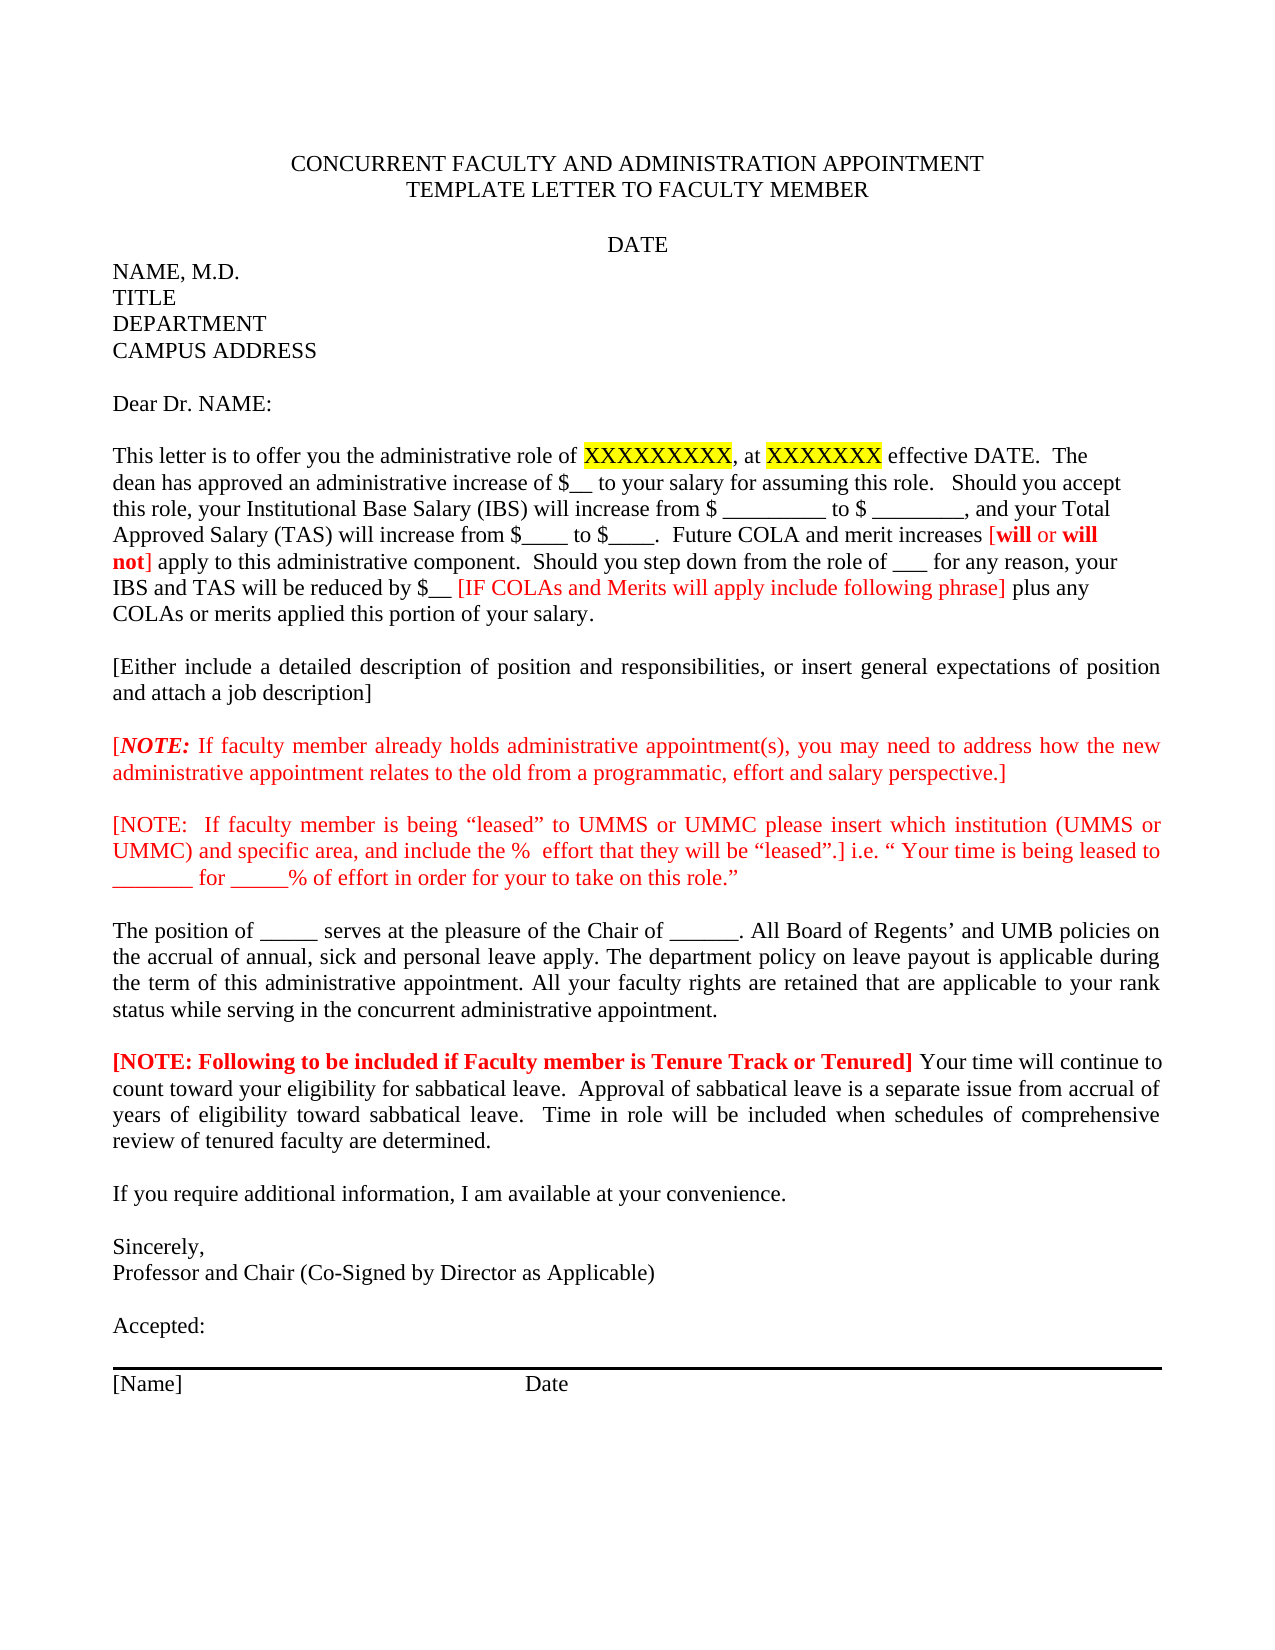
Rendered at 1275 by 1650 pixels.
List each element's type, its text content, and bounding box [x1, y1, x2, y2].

text [NOTE: If faculty member already holds administrative appointment(s), you may need to address how the new administrative appointment relates to the old from a programmatic, effort and salary perspective.] [112, 732, 1162, 785]
text DEPARTMENT [112, 311, 1162, 337]
text Professor and Chair (Co-Signed by Director as Applicable) [112, 1259, 1162, 1286]
text TEMPLATE LETTER TO FACULTY MEMBER [112, 176, 1162, 203]
text Accepted: [112, 1312, 1162, 1338]
text NAME, M.D. [112, 258, 1162, 284]
text CAMPUS ADDRESS [112, 337, 1162, 363]
text Dear Dr. NAME: [112, 389, 1162, 416]
text If you require additional information, I am available at your convenience. [112, 1180, 1162, 1207]
text DATE [112, 231, 1162, 258]
text CONCURRENT FACULTY AND ADMINISTRATION APPOINTMENT [112, 150, 1162, 176]
text [Either include a detailed description of position and responsibilities, or insert general expectations of position and attach a job description] [112, 653, 1162, 706]
text [Name] Date [112, 1370, 1162, 1396]
text This letter is to offer you the administrative role of XXXXXXXXX, at XXXXXXX effective DATE. The dean has approved an administrative increase of $__ to your salary for assuming this role. Should you accept this role, your Institutional Base Salary (IBS) will increase from $ _________ to $ ________, and your Total Approved Salary (TAS) will increase from $____ to $____. Future COLA and merit increases [will or will not] apply to this administrative component. Should you step down from the role of ___ for any reason, your IBS and TAS will be reduced by $__ [IF COLAs and Merits will apply include following phrase] plus any COLAs or merits applied this portion of your salary. [112, 442, 1125, 627]
text The position of _____ serves at the pleasure of the Chair of ______. All Board of Regents’ and UMB policies on the accrual of annual, sick and personal leave apply. The department policy on leave payout is applicable during the term of this administrative appointment. All your faculty rights are retained that are applicable to your rank status while serving in the concurrent administrative appointment. [112, 917, 1162, 1022]
text [NOTE: If faculty member is being “leased” to UMMS or UMMC please insert which institution (UMMS or UMMC) and specific area, and include the % effort that they will be “leased”.] i.e. “ Your time is being leased to _______ for _____% of effort in order for your to take on this role.” [112, 811, 1162, 890]
text TITLE [112, 284, 1162, 311]
text Sincerely, [112, 1233, 1162, 1259]
text [NOTE: Following to be included if Faculty member is Tenure Track or Tenured] Your time will continue to count toward your eligibility for sabbatical leave. Approval of sabbatical leave is a separate issue from accrual of years of eligibility toward sabbatical leave. Time in role will be included when schedules of comprehensive review of tenured faculty are determined. [112, 1048, 1162, 1154]
